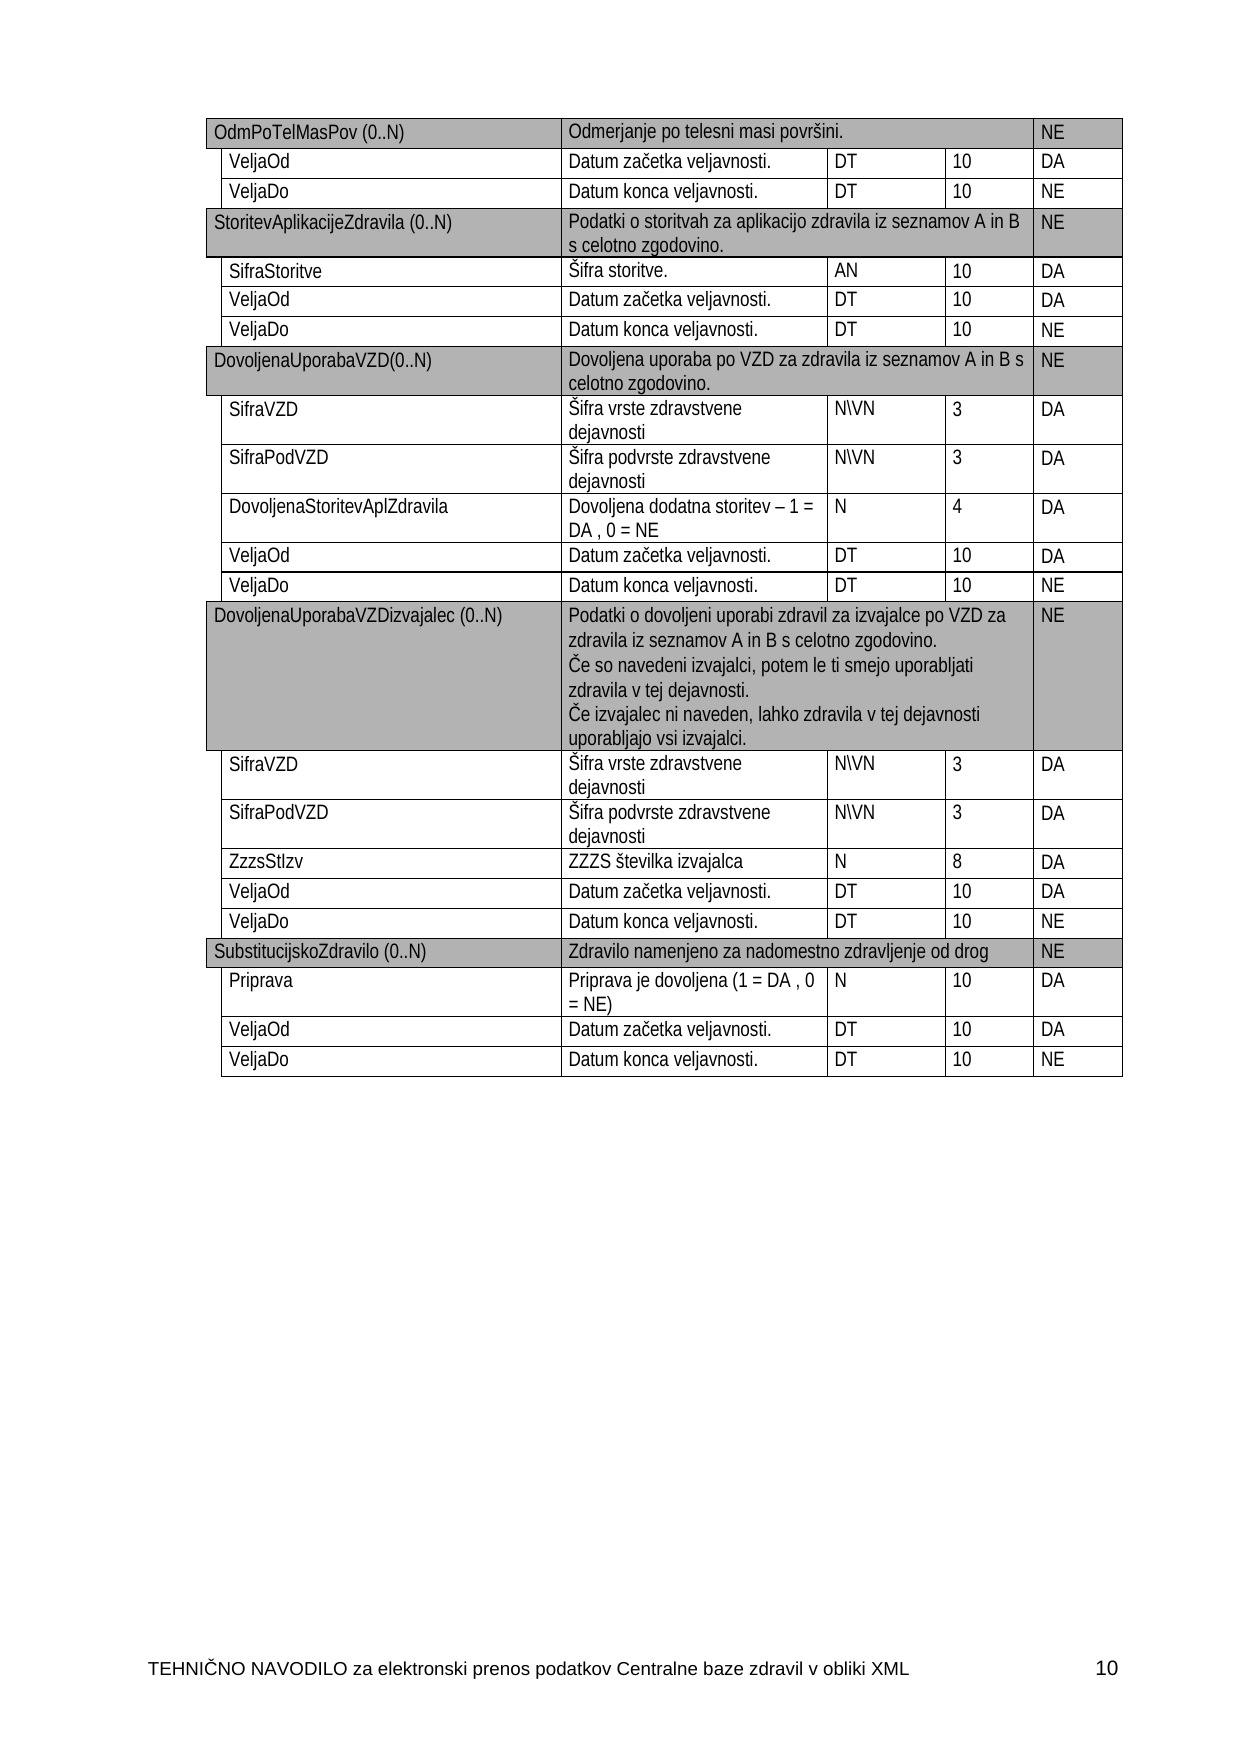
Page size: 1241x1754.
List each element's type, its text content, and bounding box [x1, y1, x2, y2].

table_cell N\VN [828, 396, 945, 444]
table_cell 3 [946, 396, 1033, 444]
table_cell Datum konca veljavnosti. [562, 179, 827, 207]
table_cell Šifra podvrste zdravstvene dejavnosti [562, 445, 827, 493]
table_cell 10 [946, 573, 1033, 601]
table_cell 10 [946, 179, 1033, 207]
table_cell DT [828, 1047, 945, 1076]
table_cell VeljaOd [222, 149, 561, 178]
table_cell Šifra storitve. [562, 258, 827, 286]
table_cell DA [1034, 258, 1122, 286]
table_cell StoritevAplikacijeZdravila (0..N) [207, 209, 561, 256]
table_cell NE [1034, 179, 1122, 207]
table_cell NE [1034, 573, 1122, 601]
table_cell DT [828, 573, 945, 601]
table_cell DA [1034, 879, 1122, 908]
table_cell DA [1034, 1017, 1122, 1046]
table_cell DA [1034, 543, 1122, 571]
table_cell DA [1034, 849, 1122, 878]
table_cell DA [1034, 751, 1122, 799]
table_cell DovoljenaUporabaVZD(0..N) [207, 347, 561, 395]
table_cell Datum začetka veljavnosti. [562, 543, 827, 571]
table_cell N\VN [828, 445, 945, 493]
table_cell 10 [946, 149, 1033, 178]
table_cell DA [1034, 968, 1122, 1016]
table_cell SifraVZD [222, 751, 561, 799]
table_cell 10 [946, 258, 1033, 286]
table_cell Datum začetka veljavnosti. [562, 149, 827, 178]
table_cell SifraVZD [222, 396, 561, 444]
table_cell Odmerjanje po telesni masi površini. [562, 119, 1033, 148]
table_cell Priprava je dovoljena (1 = DA , 0 = NE) [562, 968, 827, 1016]
table_cell ZzzsStIzv [222, 849, 561, 878]
table_cell DT [828, 879, 945, 908]
table_cell Zdravilo namenjeno za nadomestno zdravljenje od drog [562, 939, 1033, 967]
table_cell DT [828, 149, 945, 178]
table_cell NE [1034, 602, 1122, 750]
table_cell 8 [946, 849, 1033, 878]
table_cell DT [828, 287, 945, 316]
table_cell VeljaDo [222, 317, 561, 346]
table_cell AN [828, 258, 945, 286]
table_cell 4 [946, 494, 1033, 542]
table_cell Podatki o storitvah za aplikacijo zdravila iz seznamov A in B s celotno zgodovino. [562, 209, 1033, 256]
table_cell 10 [946, 968, 1033, 1016]
table_cell NE [1034, 347, 1122, 395]
table_cell Datum začetka veljavnosti. [562, 879, 827, 908]
table_cell 10 [946, 317, 1033, 346]
table_cell N [828, 494, 945, 542]
table_cell NE [1034, 939, 1122, 967]
table_cell Datum konca veljavnosti. [562, 573, 827, 601]
table_cell VeljaDo [222, 573, 561, 601]
table_cell 10 [946, 543, 1033, 571]
table_cell VeljaOd [222, 1017, 561, 1046]
table_cell Dovoljena uporaba po VZD za zdravila iz seznamov A in B s celotno zgodovino. [562, 347, 1033, 395]
table_cell DovoljenaUporabaVZDizvajalec (0..N) [207, 602, 561, 750]
table_cell DA [1034, 800, 1122, 848]
table_cell DA [1034, 396, 1122, 444]
table_cell DT [828, 317, 945, 346]
table_cell 10 [946, 1047, 1033, 1076]
table_cell VeljaOd [222, 543, 561, 571]
table_cell SifraStoritve [222, 258, 561, 286]
table_cell OdmPoTelMasPov (0..N) [207, 119, 561, 148]
table_cell NE [1034, 1047, 1122, 1076]
table_cell Priprava [222, 968, 561, 1016]
table_cell DovoljenaStoritevAplZdravila [222, 494, 561, 542]
table_cell VeljaDo [222, 909, 561, 937]
table_cell 10 [946, 1017, 1033, 1046]
table_cell Dovoljena dodatna storitev – 1 = DA , 0 = NE [562, 494, 827, 542]
table_cell SifraPodVZD [222, 445, 561, 493]
table_cell N [828, 968, 945, 1016]
table_cell Datum začetka veljavnosti. [562, 1017, 827, 1046]
table_cell VeljaOd [222, 879, 561, 908]
table_cell NE [1034, 317, 1122, 346]
table_cell VeljaOd [222, 287, 561, 316]
table_cell N\VN [828, 751, 945, 799]
table_cell Podatki o dovoljeni uporabi zdravil za izvajalce po VZD za zdravila iz seznamov A in B s celotno zgodovino. Če so navedeni izvajalci, potem le ti smejo uporabljati zdravila v tej dejavnosti. Če izvajalec ni naveden, lahko zdravila v tej dejavnosti uporabljajo vsi izvajalci. [562, 602, 1033, 750]
table_cell 10 [946, 287, 1033, 316]
table_cell DA [1034, 287, 1122, 316]
table_cell Šifra vrste zdravstvene dejavnosti [562, 751, 827, 799]
table_cell Datum konca veljavnosti. [562, 909, 827, 937]
table_cell NE [1034, 119, 1122, 148]
table_cell 10 [946, 879, 1033, 908]
table_cell 10 [946, 909, 1033, 937]
table_cell NE [1034, 909, 1122, 937]
table_cell Datum konca veljavnosti. [562, 1047, 827, 1076]
table_cell N [828, 849, 945, 878]
table_cell 3 [946, 800, 1033, 848]
table_cell Datum začetka veljavnosti. [562, 287, 827, 316]
table_cell Datum konca veljavnosti. [562, 317, 827, 346]
table_cell DT [828, 1017, 945, 1046]
table_cell ZZZS številka izvajalca [562, 849, 827, 878]
table_cell NE [1034, 209, 1122, 256]
table_cell DT [828, 909, 945, 937]
table_cell DA [1034, 494, 1122, 542]
table_cell DA [1034, 149, 1122, 178]
table_cell Šifra podvrste zdravstvene dejavnosti [562, 800, 827, 848]
table_cell VeljaDo [222, 179, 561, 207]
table_cell DT [828, 179, 945, 207]
table_cell N\VN [828, 800, 945, 848]
table_cell 3 [946, 445, 1033, 493]
table_cell 3 [946, 751, 1033, 799]
table_cell SifraPodVZD [222, 800, 561, 848]
table_cell DA [1034, 445, 1122, 493]
table_cell Šifra vrste zdravstvene dejavnosti [562, 396, 827, 444]
table_cell DT [828, 543, 945, 571]
table_cell VeljaDo [222, 1047, 561, 1076]
table_cell SubstitucijskoZdravilo (0..N) [207, 939, 561, 967]
